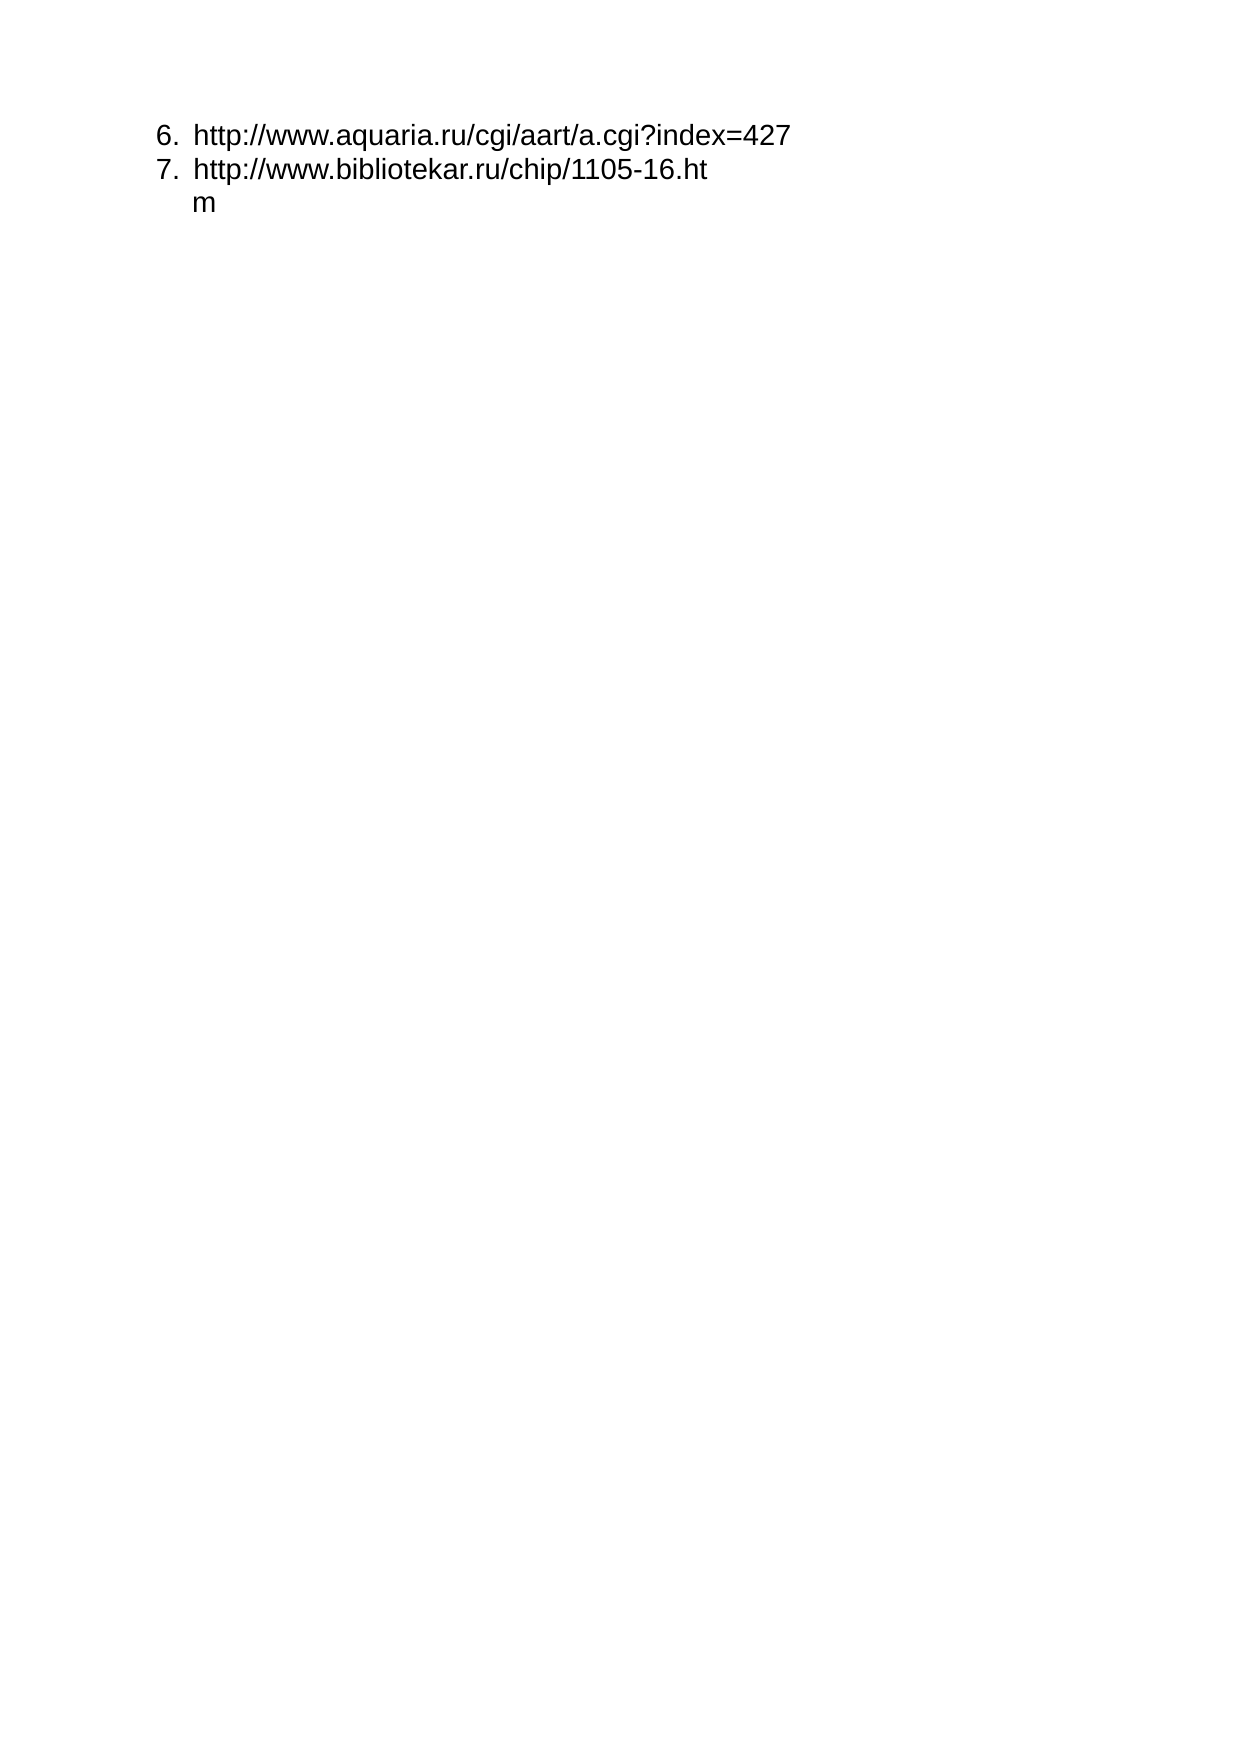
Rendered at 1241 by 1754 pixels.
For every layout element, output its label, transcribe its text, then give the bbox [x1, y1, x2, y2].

text m [118, 185, 1122, 219]
list http://www.aquaria.ru/cgi/aart/a.cgi?index=427 [156, 118, 1122, 152]
list http://www.bibliotekar.ru/chip/1105-16.ht [156, 152, 1122, 185]
